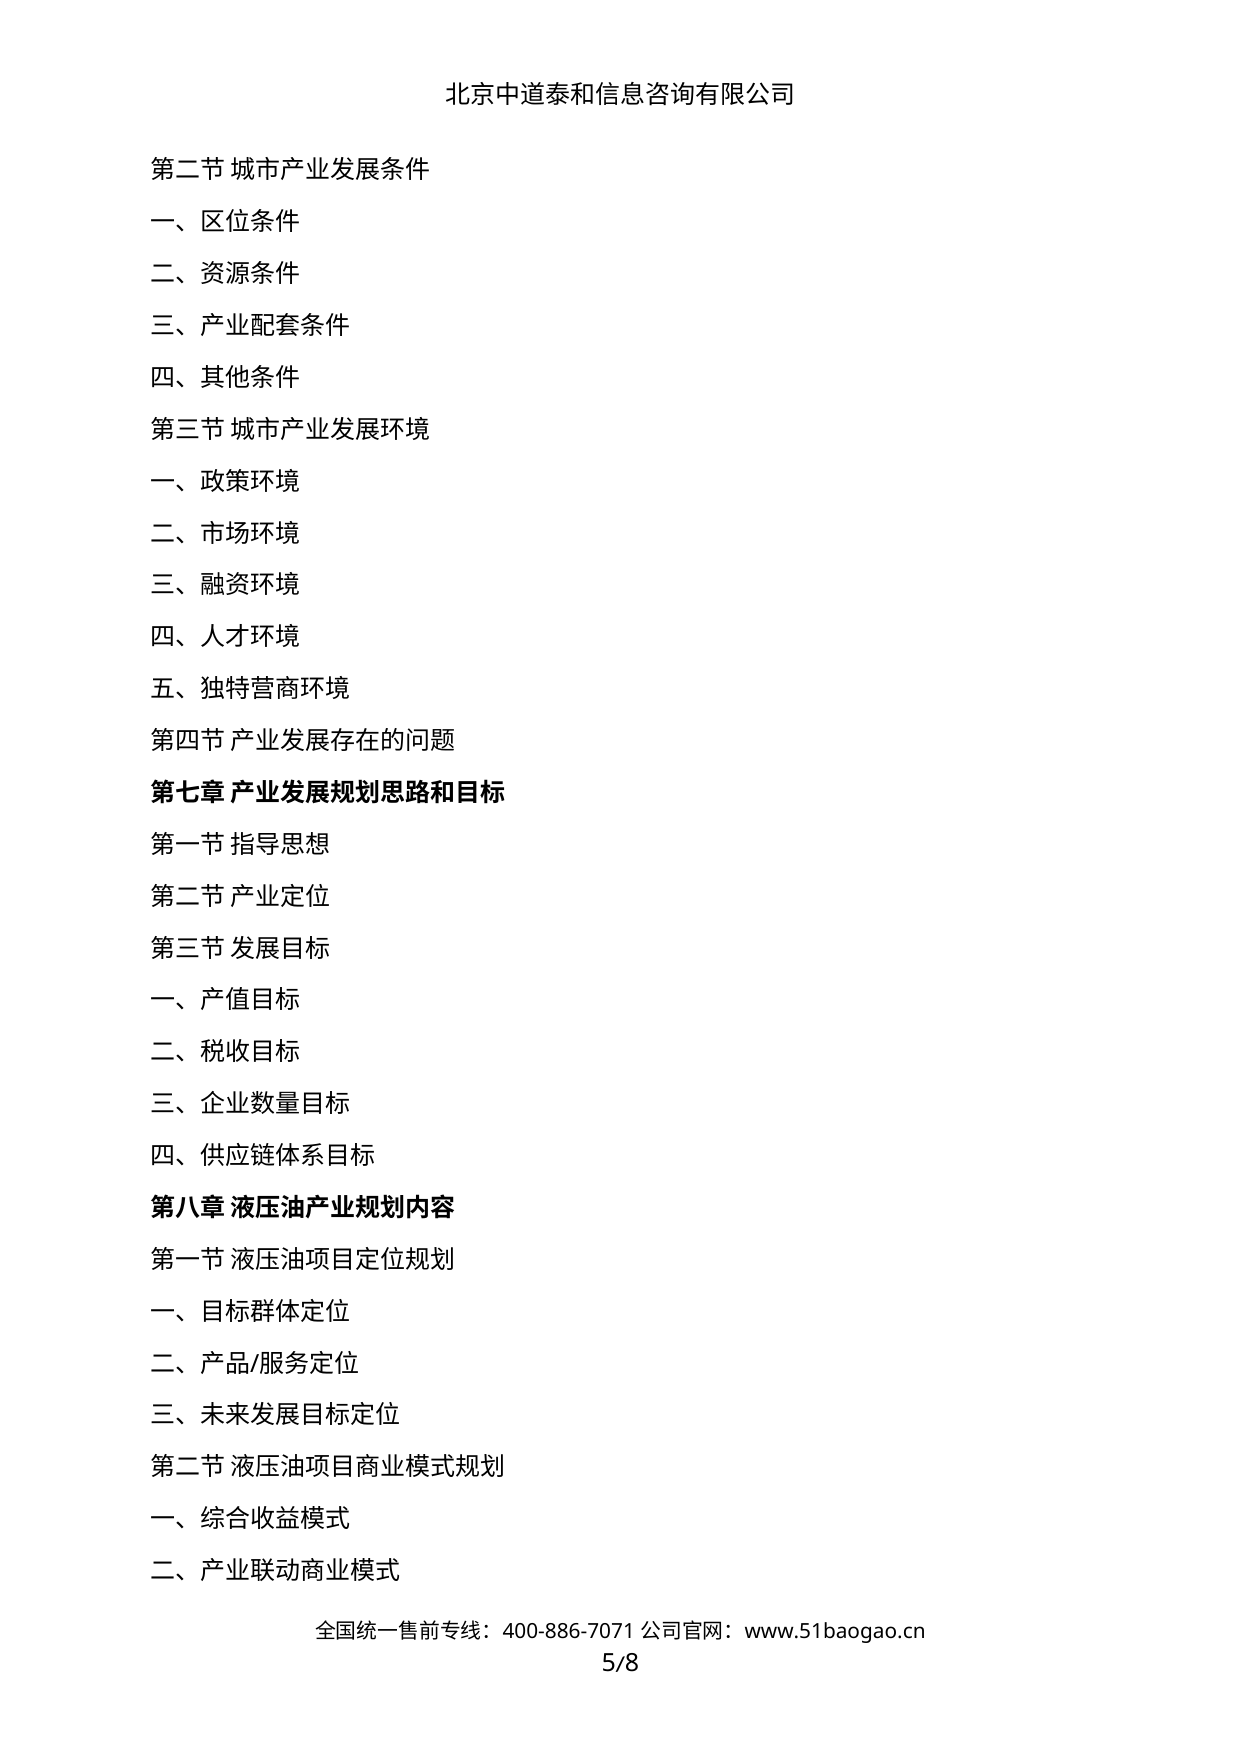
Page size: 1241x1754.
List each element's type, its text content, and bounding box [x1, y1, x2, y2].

text 二、产业联动商业模式 [150, 1551, 1090, 1587]
text 第八章 液压油产业规划内容 [150, 1187, 1090, 1224]
text 五、独特营商环境 [150, 669, 1090, 705]
text 一、产值目标 [150, 980, 1090, 1016]
text 三、未来发展目标定位 [150, 1395, 1090, 1431]
text 第二节 液压油项目商业模式规划 [150, 1447, 1090, 1483]
text 第二节 产业定位 [150, 876, 1090, 912]
text 二、资源条件 [150, 254, 1090, 290]
text 第七章 产业发展规划思路和目标 [150, 772, 1090, 809]
text 三、融资环境 [150, 565, 1090, 601]
text 二、产品/服务定位 [150, 1343, 1090, 1379]
text 四、人才环境 [150, 617, 1090, 653]
text 四、供应链体系目标 [150, 1136, 1090, 1172]
text 一、政策环境 [150, 461, 1090, 497]
text 二、税收目标 [150, 1032, 1090, 1068]
text 二、市场环境 [150, 513, 1090, 549]
text 一、区位条件 [150, 202, 1090, 238]
text 三、企业数量目标 [150, 1084, 1090, 1120]
text 第四节 产业发展存在的问题 [150, 721, 1090, 757]
text 第一节 指导思想 [150, 824, 1090, 861]
text 三、产业配套条件 [150, 306, 1090, 342]
text 四、其他条件 [150, 357, 1090, 394]
text 一、目标群体定位 [150, 1291, 1090, 1327]
text 第一节 液压油项目定位规划 [150, 1239, 1090, 1276]
text 一、综合收益模式 [150, 1499, 1090, 1535]
text 第三节 发展目标 [150, 928, 1090, 964]
text 第三节 城市产业发展环境 [150, 409, 1090, 446]
text 第二节 城市产业发展条件 [150, 150, 1090, 186]
